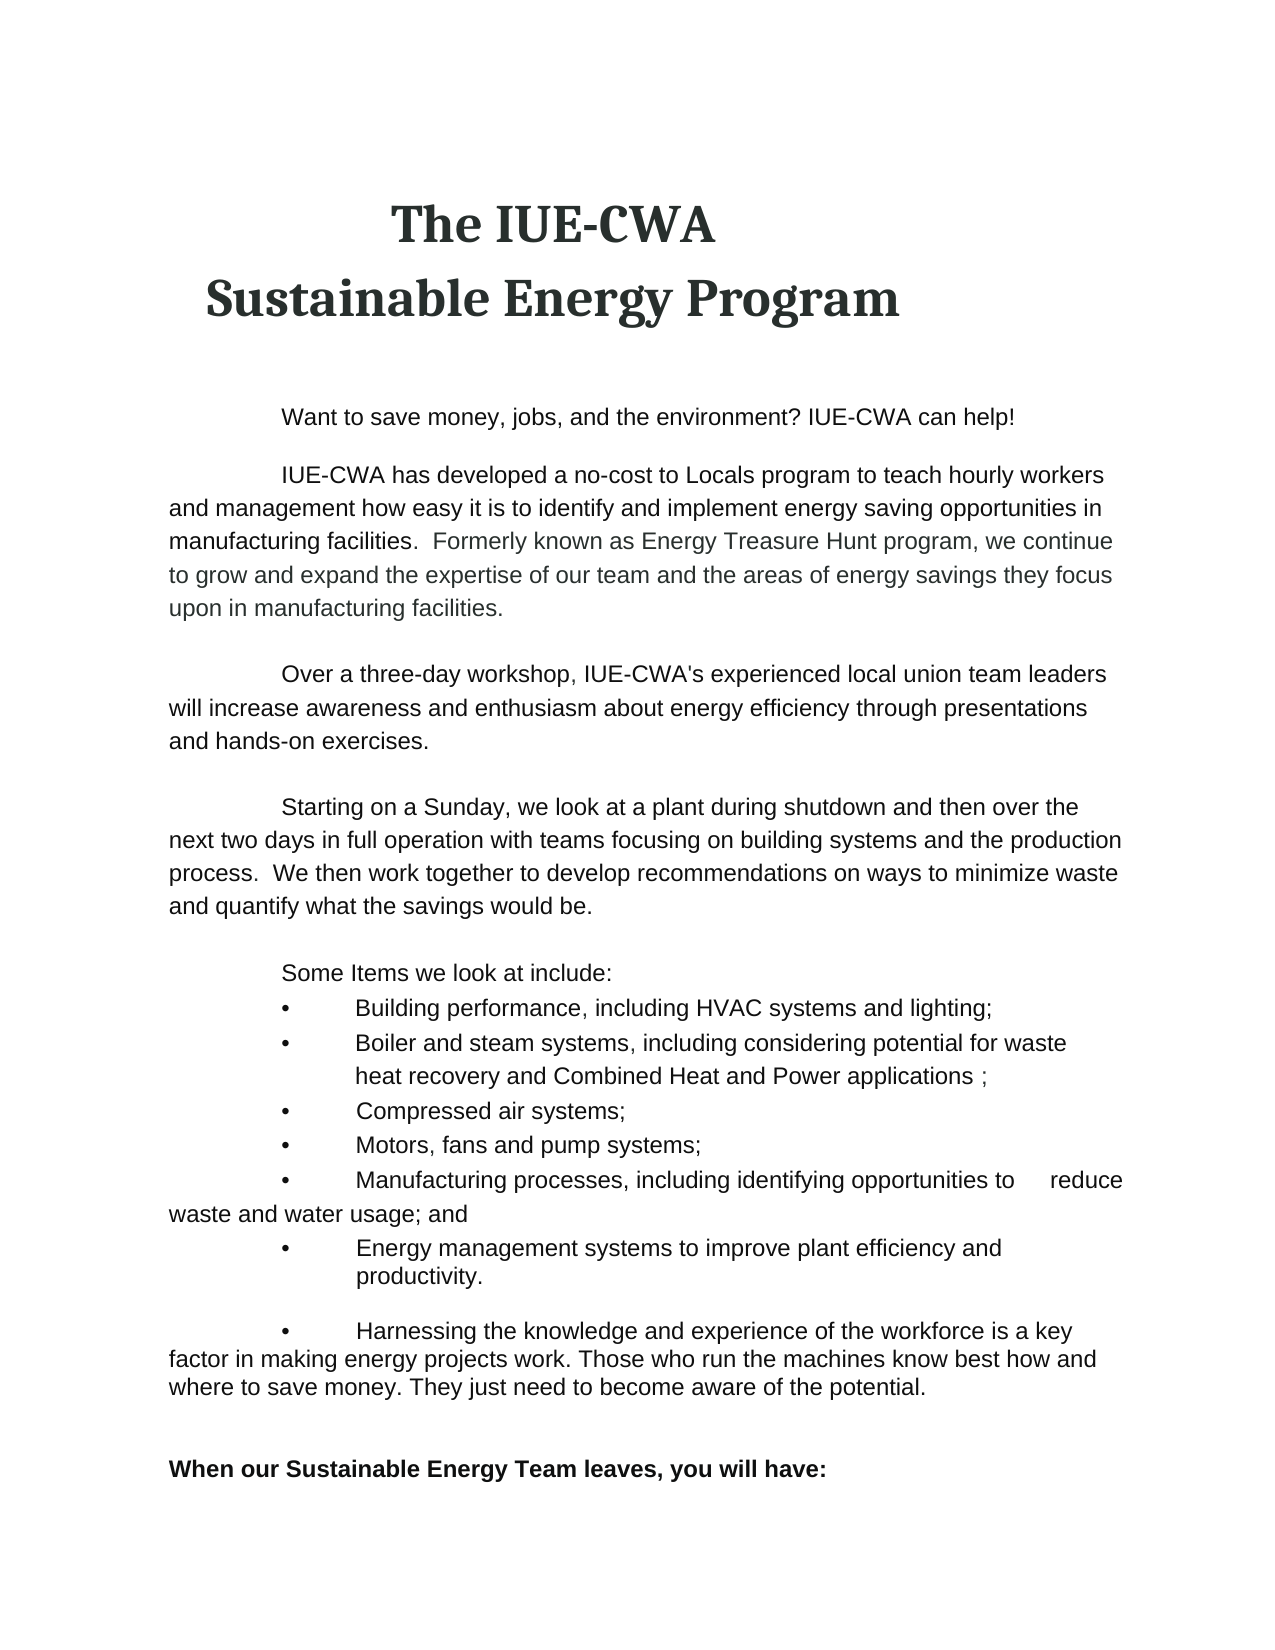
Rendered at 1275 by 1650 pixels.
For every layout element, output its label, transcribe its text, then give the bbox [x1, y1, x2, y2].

text The IUE-CWA [167, 193, 940, 256]
text Some Items we look at include: [169, 959, 1125, 987]
list Motors, fans and pump systems; [169, 1131, 1125, 1159]
text Want to save money, jobs, and the environment? IUE-CWA can help! [169, 403, 1125, 431]
text Over a three-day workshop, IUE-CWA's experienced local union team leaders will increase awareness and enthusiasm about energy efficiency through presentations and hands-on exercises. [169, 660, 1125, 754]
list Compressed air systems; [169, 1097, 1125, 1124]
list Boiler and steam systems, including considering potential for waste heat recovery and Combined Heat and Power applications ; [169, 1028, 1125, 1089]
text Sustainable Energy Program [167, 268, 940, 330]
list Manufacturing processes, including identifying opportunities to reduce waste and water usage; and [169, 1166, 1125, 1227]
list Harnessing the knowledge and experience of the workforce is a key factor in making energy projects work. Those who run the machines know best how and where to save money. They just need to become aware of the potential. [169, 1317, 1125, 1400]
text Starting on a Sunday, we look at a plant during shutdown and then over the next two days in full operation with teams focusing on building systems and the production process. We then work together to develop recommendations on ways to minimize waste and quantify what the savings would be. [169, 793, 1125, 920]
text When our Sustainable Energy Team leaves, you will have: [169, 1455, 1125, 1483]
text IUE-CWA has developed a no-cost to Locals program to teach hourly workers and management how easy it is to identify and implement energy saving opportunities in manufacturing facilities. Formerly known as Energy Treasure Hunt program, we continue to grow and expand the expertise of our team and the areas of energy savings they focus upon in manufacturing facilities. [169, 461, 1125, 621]
list Building performance, including HVAC systems and lighting; [169, 994, 1125, 1021]
list Energy management systems to improve plant efficiency and productivity. [169, 1234, 1125, 1316]
